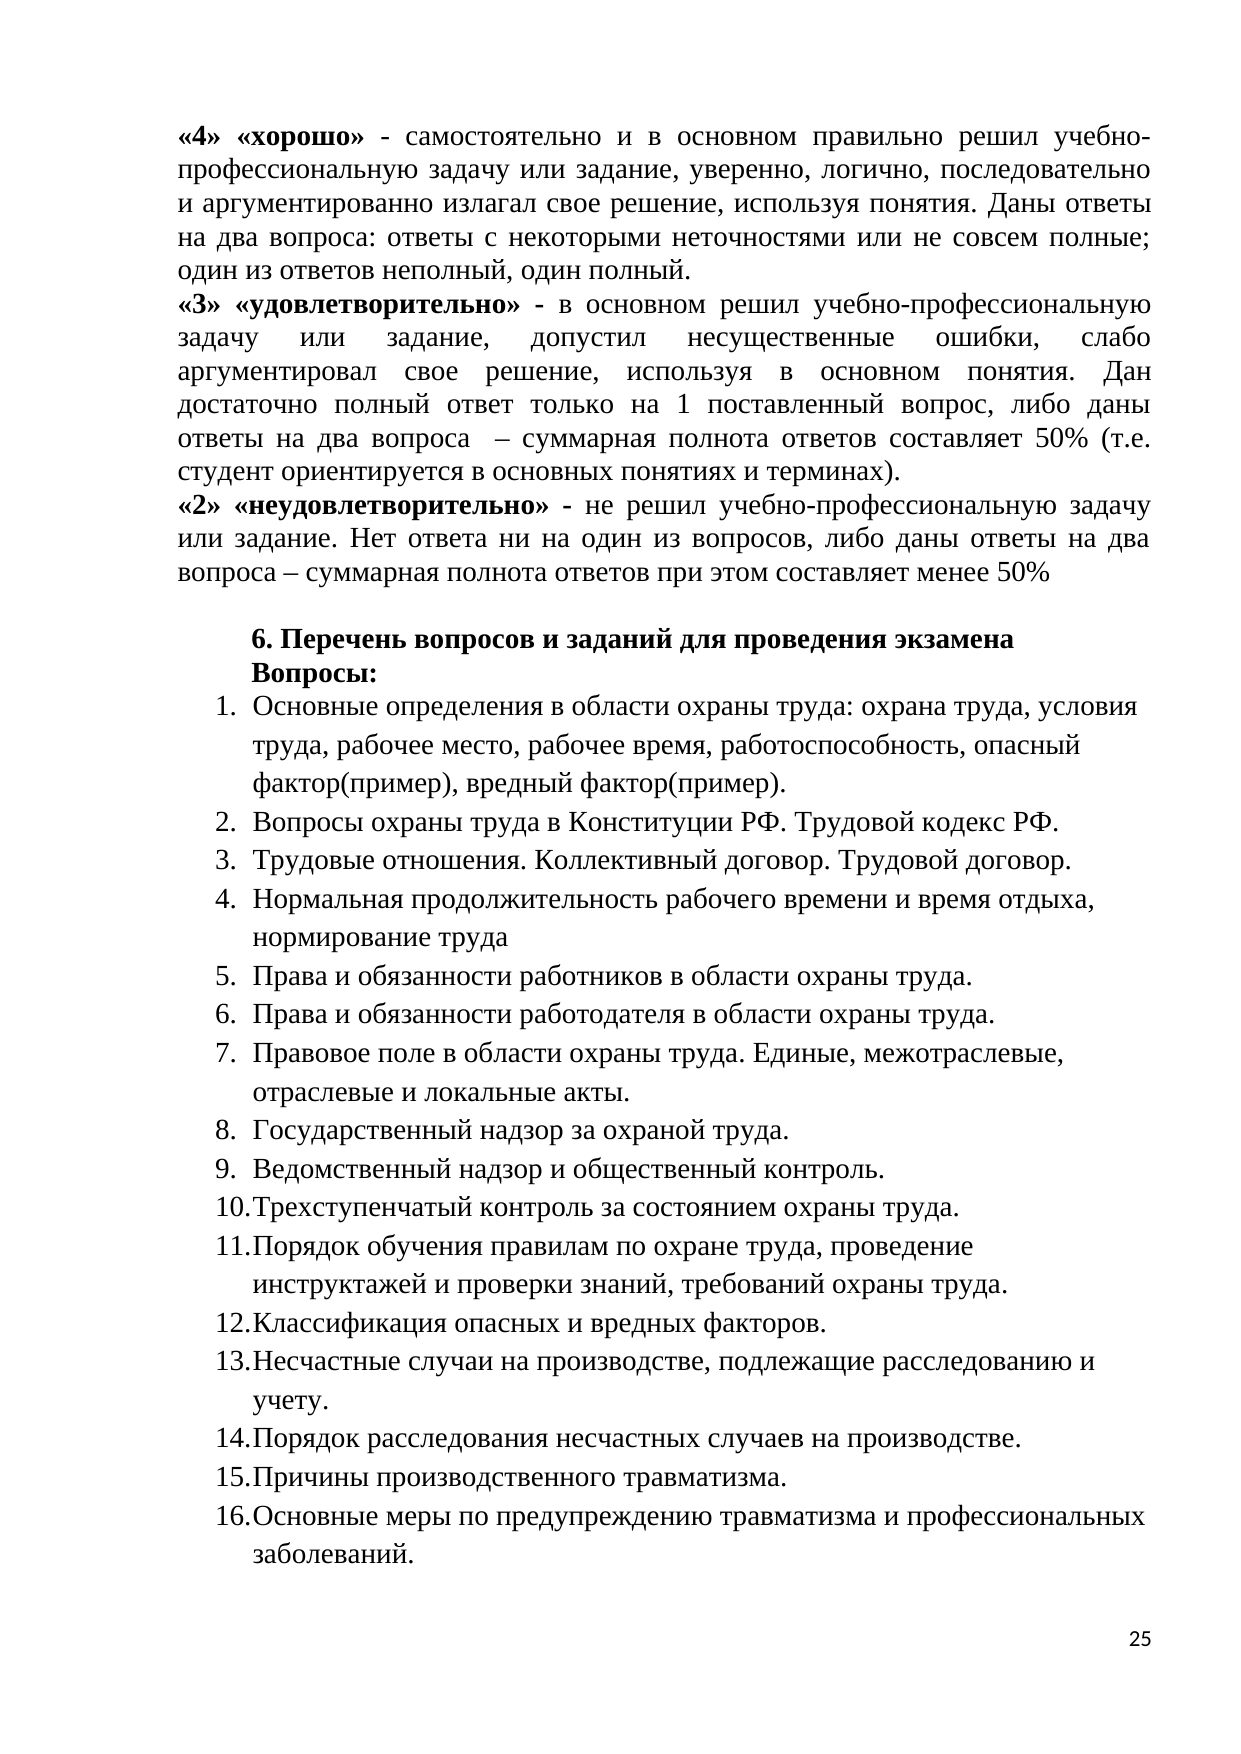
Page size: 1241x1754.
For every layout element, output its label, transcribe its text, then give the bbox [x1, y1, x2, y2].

list Несчастные случаи на производстве, подлежащие расследованию и учету. [215, 1343, 1152, 1416]
text «2» «неудовлетворительно» - не решил учебно-профессиональную задачу или задание. Нет ответа ни на один из вопросов, либо даны ответы на два вопроса – суммарная полнота ответов при этом составляет менее 50% [177, 487, 1152, 588]
list Порядок обучения правилам по охране труда, проведение инструктажей и проверки знаний, требований охраны труда. [215, 1228, 1152, 1300]
text 6. Перечень вопросов и заданий для проведения экзамена [177, 621, 1152, 655]
list Порядок расследования несчастных случаев на производстве. [215, 1421, 1152, 1454]
list Основные меры по предупреждению травматизма и профессиональных заболеваний. [215, 1498, 1152, 1570]
list Основные определения в области охраны труда: охрана труда, условия труда, рабочее место, рабочее время, работоспособность, опасный фактор(пример), вредный фактор(пример). [215, 688, 1152, 799]
list Ведомственный надзор и общественный контроль. [215, 1151, 1152, 1184]
list Правовое поле в области охраны труда. Единые, межотраслевые, отраслевые и локальные акты. [215, 1035, 1152, 1107]
text «3» «удовлетворительно» - в основном решил учебно-профессиональную задачу или задание, допустил несущественные ошибки, слабо аргументировал свое решение, используя в основном понятия. Дан достаточно полный ответ только на 1 поставленный вопрос, либо даны ответы на два вопроса – суммарная полнота ответов составляет 50% (т.е. студент ориентируется в основных понятиях и терминах). [177, 286, 1152, 487]
list Нормальная продолжительность рабочего времени и время отдыха, нормирование труда [215, 881, 1152, 953]
text Вопросы: [177, 655, 1152, 688]
list Трудовые отношения. Коллективный договор. Трудовой договор. [215, 842, 1152, 876]
list Права и обязанности работников в области охраны труда. [215, 958, 1152, 992]
list Трехступенчатый контроль за состоянием охраны труда. [215, 1189, 1152, 1223]
list Государственный надзор за охраной труда. [215, 1112, 1152, 1146]
list Причины производственного травматизма. [215, 1459, 1152, 1493]
list Права и обязанности работодателя в области охраны труда. [215, 997, 1152, 1030]
list Вопросы охраны труда в Конституции РФ. Трудовой кодекс РФ. [215, 804, 1152, 837]
list Классификация опасных и вредных факторов. [215, 1305, 1152, 1338]
text «4» «хорошо» - самостоятельно и в основном правильно решил учебно-профессиональную задачу или задание, уверенно, логично, последовательно и аргументированно излагал свое решение, используя понятия. Даны ответы на два вопроса: ответы с некоторыми неточностями или не совсем полные; один из ответов неполный, один полный. [177, 118, 1152, 286]
